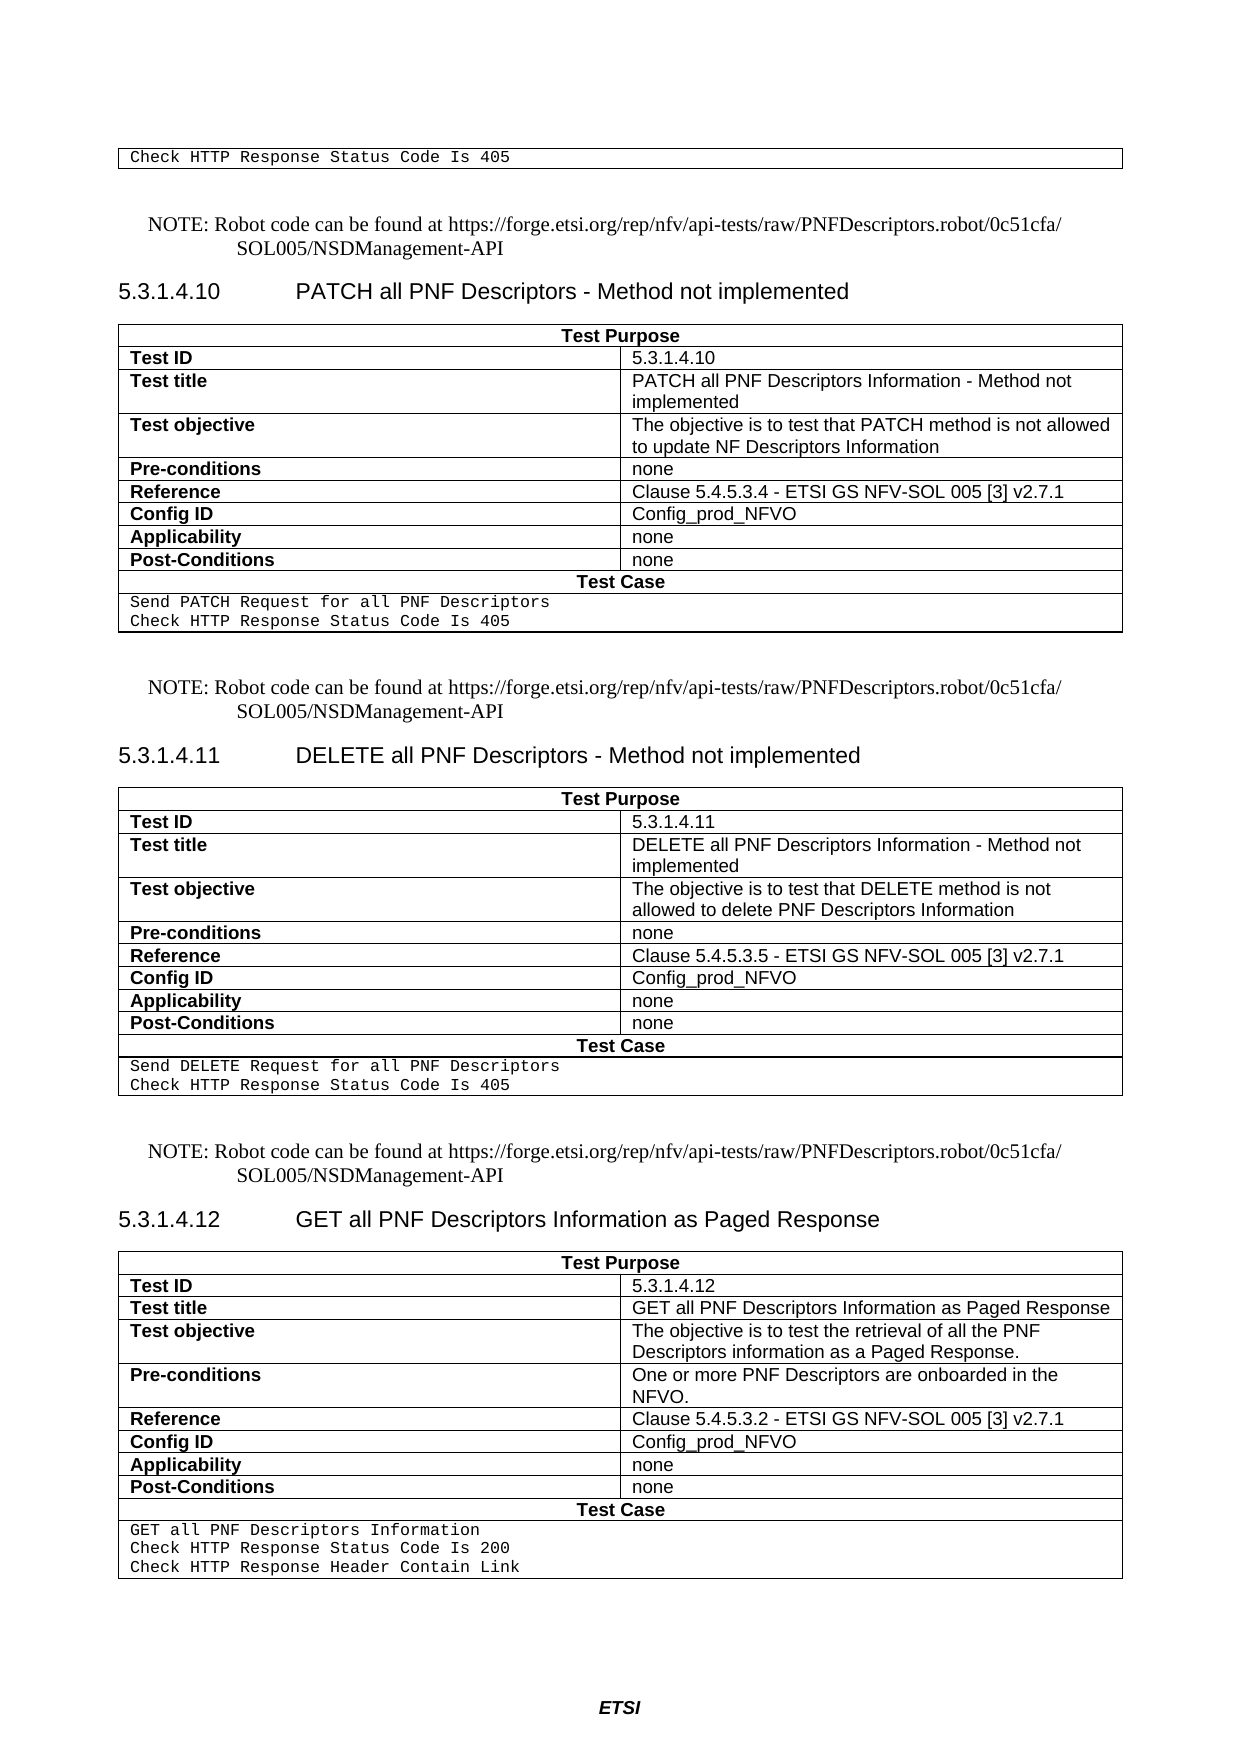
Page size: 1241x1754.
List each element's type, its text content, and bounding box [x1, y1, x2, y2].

table_cell Config_prod_NFVO [621, 503, 1122, 525]
text NOTE: Robot code can be found at https://forge.etsi.org/rep/nfv/api-tests/raw/PNFDescriptors.robot/0c51cfa/SOL005/NSDManagement-API [148, 1139, 1122, 1187]
table_cell 5.3.1.4.11 [621, 811, 1122, 832]
table_cell Config ID [119, 1431, 620, 1452]
table_cell none [621, 1012, 1122, 1034]
table_cell Test Case [119, 1035, 1122, 1056]
table_cell none [621, 526, 1122, 547]
table_cell Pre-conditions [119, 1364, 620, 1407]
table_cell Send DELETE Request for all PNF Descriptors Check HTTP Response Status Code Is 405 [119, 1058, 1122, 1095]
table_cell Reference [119, 481, 620, 502]
table_cell GET all PNF Descriptors Information Check HTTP Response Status Code Is 200 Check HTTP Response Header Contain Link [119, 1521, 1122, 1578]
table_cell Config ID [119, 503, 620, 525]
table_cell none [621, 549, 1122, 570]
table_cell Post-Conditions [119, 1476, 620, 1497]
table_cell Test objective [119, 1320, 620, 1363]
table_cell Pre-conditions [119, 458, 620, 479]
table_header Test Purpose [119, 788, 1122, 810]
table_cell Send PATCH Request for all PNF Descriptors Check HTTP Response Status Code Is 405 [119, 594, 1122, 631]
table_cell none [621, 922, 1122, 943]
table_cell The objective is to test the retrieval of all the PNF Descriptors information as a Paged Response. [621, 1320, 1122, 1363]
subtitle 5.3.1.4.11 DELETE all PNF Descriptors - Method not implemented [118, 742, 1122, 768]
table_cell Applicability [119, 1453, 620, 1475]
table_cell GET all PNF Descriptors Information as Paged Response [621, 1297, 1122, 1319]
table_cell Test objective [119, 878, 620, 921]
table_cell none [621, 458, 1122, 479]
table_cell Test objective [119, 414, 620, 457]
table_cell Pre-conditions [119, 922, 620, 943]
table_cell Clause 5.4.5.3.4 - ETSI GS NFV-SOL 005 [3] v2.7.1 [621, 481, 1122, 502]
table_cell Post-Conditions [119, 549, 620, 570]
table_cell Clause 5.4.5.3.2 - ETSI GS NFV-SOL 005 [3] v2.7.1 [621, 1408, 1122, 1430]
table_cell Applicability [119, 526, 620, 547]
table_cell Reference [119, 1408, 620, 1430]
table_cell none [621, 1476, 1122, 1497]
table_cell Config_prod_NFVO [621, 1431, 1122, 1452]
table_header Test Purpose [119, 1252, 1122, 1273]
table_cell Config_prod_NFVO [621, 967, 1122, 988]
table_cell Test Case [119, 571, 1122, 593]
table_cell Test ID [119, 1275, 620, 1296]
text NOTE: Robot code can be found at https://forge.etsi.org/rep/nfv/api-tests/raw/PNFDescriptors.robot/0c51cfa/SOL005/NSDManagement-API [148, 211, 1122, 259]
table_cell The objective is to test that PATCH method is not allowed to update NF Descriptors Information [621, 414, 1122, 457]
table_cell Config ID [119, 967, 620, 988]
table_cell Test ID [119, 347, 620, 369]
table_cell none [621, 1453, 1122, 1475]
table_cell Reference [119, 944, 620, 966]
text NOTE: Robot code can be found at https://forge.etsi.org/rep/nfv/api-tests/raw/PNFDescriptors.robot/0c51cfa/SOL005/NSDManagement-API [148, 675, 1122, 723]
table_cell Clause 5.4.5.3.5 - ETSI GS NFV-SOL 005 [3] v2.7.1 [621, 944, 1122, 966]
subtitle 5.3.1.4.12 GET all PNF Descriptors Information as Paged Response [118, 1206, 1122, 1232]
table_cell 5.3.1.4.10 [621, 347, 1122, 369]
table_cell none [621, 990, 1122, 1011]
table_cell Test title [119, 370, 620, 413]
table_cell 5.3.1.4.12 [621, 1275, 1122, 1296]
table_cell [119, 149, 1122, 168]
table_cell PATCH all PNF Descriptors Information - Method not implemented [621, 370, 1122, 413]
subtitle 5.3.1.4.10 PATCH all PNF Descriptors - Method not implemented [118, 278, 1122, 305]
table_cell Test Case [119, 1499, 1122, 1520]
table_cell The objective is to test that DELETE method is not allowed to delete PNF Descriptors Information [621, 878, 1122, 921]
table_cell One or more PNF Descriptors are onboarded in the NFVO. [621, 1364, 1122, 1407]
table_cell Test title [119, 1297, 620, 1319]
table_header Test Purpose [119, 325, 1122, 346]
table_cell Test title [119, 834, 620, 877]
table_cell Test ID [119, 811, 620, 832]
table_cell Post-Conditions [119, 1012, 620, 1034]
table_cell Applicability [119, 990, 620, 1011]
table_cell DELETE all PNF Descriptors Information - Method not implemented [621, 834, 1122, 877]
